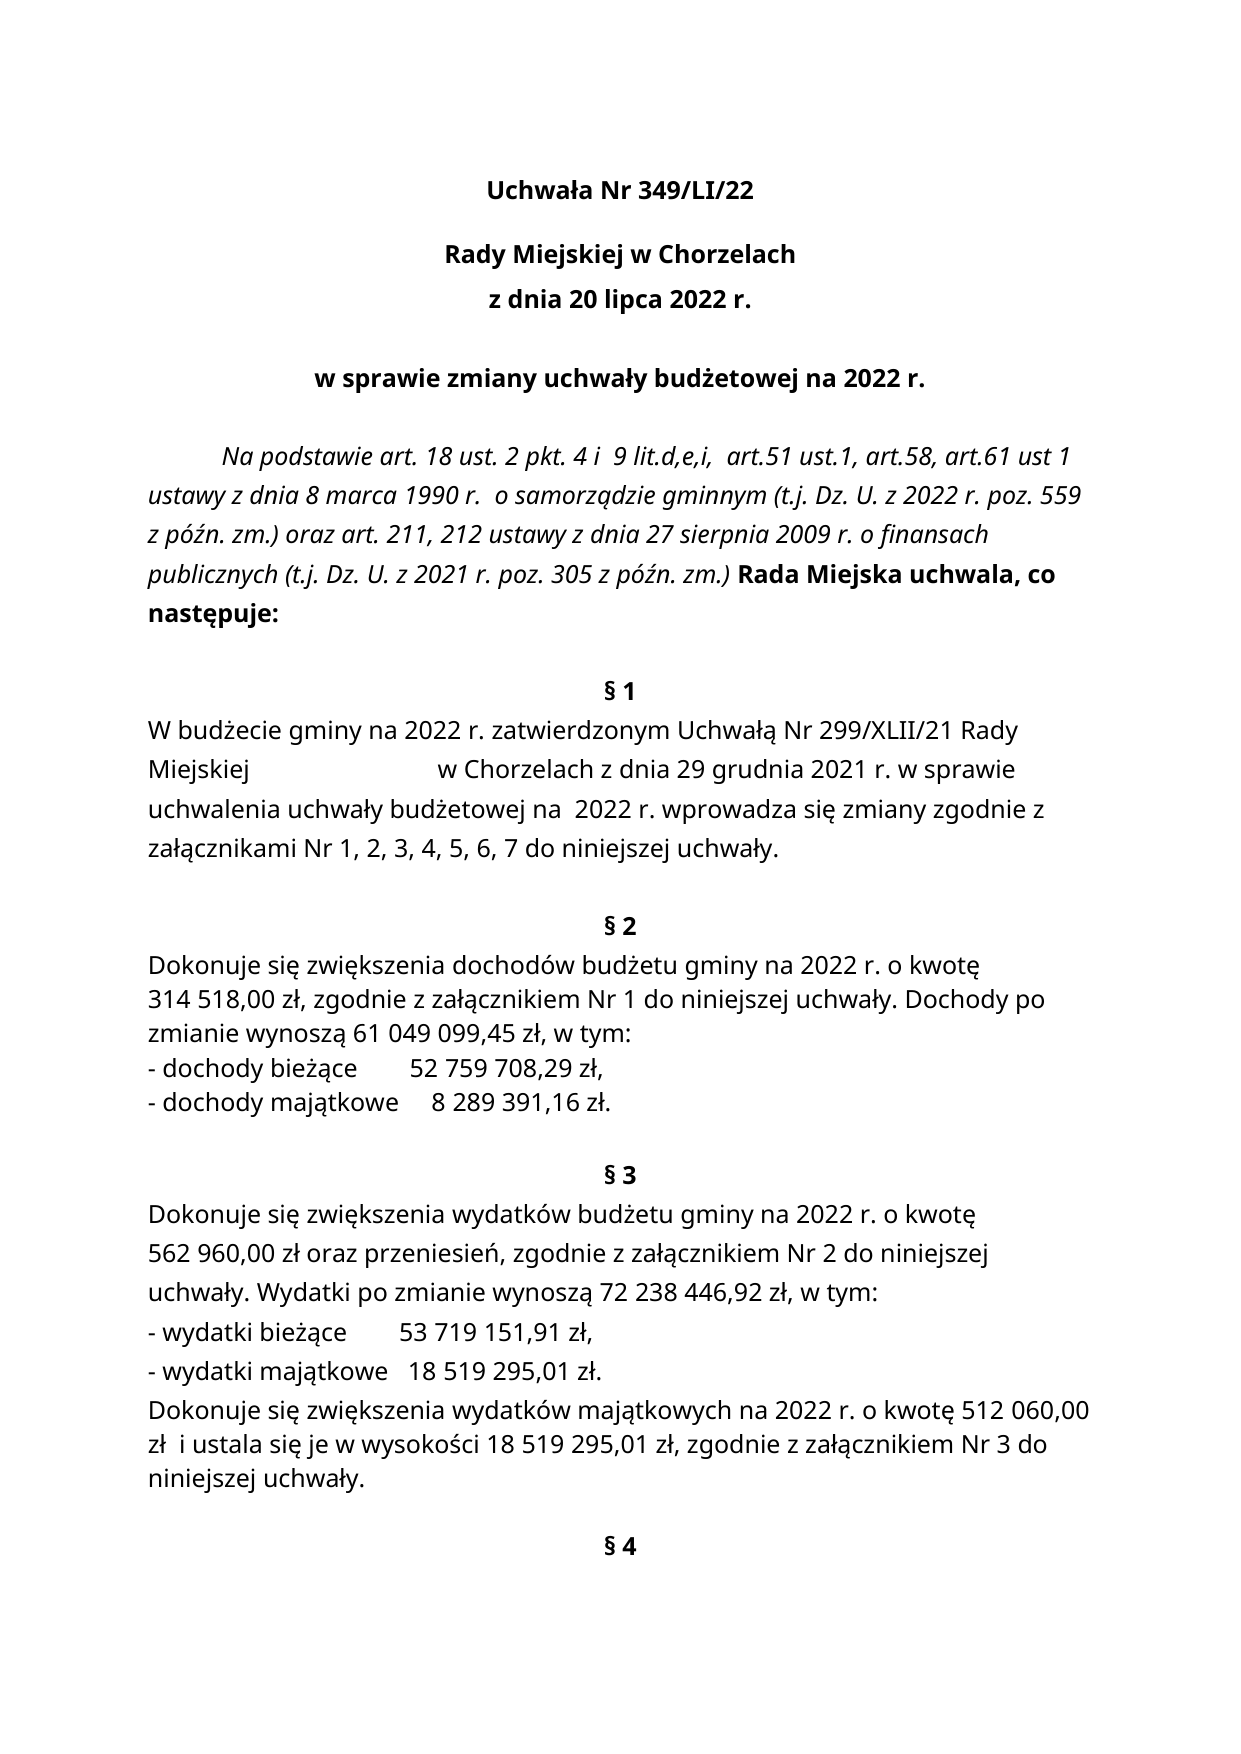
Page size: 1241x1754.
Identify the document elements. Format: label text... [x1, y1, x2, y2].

text Dokonuje się zwiększenia wydatków majątkowych na 2022 r. o kwotę 512 060,00 zł i ustala się je w wysokości 18 519 295,01 zł, zgodnie z załącznikiem Nr 3 do niniejszej uchwały. [148, 1392, 1093, 1495]
text w sprawie zmiany uchwały budżetowej na 2022 r. [148, 361, 1093, 394]
text - dochody majątkowe 8 289 391,16 zł. [148, 1084, 1093, 1118]
subtitle Uchwała Nr 349/LI/22 [148, 173, 1093, 207]
text Dokonuje się zwiększenia wydatków budżetu gminy na 2022 r. o kwotę 562 960,00 zł oraz przeniesień, zgodnie z załącznikiem Nr 2 do niniejszej uchwały. Wydatki po zmianie wynoszą 72 238 446,92 zł, w tym: [148, 1197, 1093, 1309]
text - dochody bieżące 52 759 708,29 zł, [148, 1050, 1093, 1084]
text § 4 [148, 1529, 1093, 1563]
text z dnia 20 lipca 2022 r. [148, 282, 1093, 316]
text § 1 [148, 674, 1093, 708]
text Na podstawie art. 18 ust. 2 pkt. 4 i 9 lit.d,e,i, art.51 ust.1, art.58, art.61 ust 1 ustawy z dnia 8 marca 1990 r. o samorządzie gminnym (t.j. Dz. U. z 2022 r. poz. 559 z późn. zm.) oraz art. 211, 212 ustawy z dnia 27 sierpnia 2009 r. o finansach publicznych (t.j. Dz. U. z 2021 r. poz. 305 z późn. zm.) Rada Miejska uchwala, co następuje: [148, 439, 1093, 629]
text - wydatki bieżące 53 719 151,91 zł, [148, 1314, 1093, 1348]
text Dokonuje się zwiększenia dochodów budżetu gminy na 2022 r. o kwotę 314 518,00 zł, zgodnie z załącznikiem Nr 1 do niniejszej uchwały. Dochody po zmianie wynoszą 61 049 099,45 zł, w tym: [148, 948, 1093, 1050]
text § 2 [148, 909, 1093, 943]
subtitle Rady Miejskiej w Chorzelach [148, 237, 1093, 271]
text W budżecie gminy na 2022 r. zatwierdzonym Uchwałą Nr 299/XLII/21 Rady Miejskiej w Chorzelach z dnia 29 grudnia 2021 r. w sprawie uchwalenia uchwały budżetowej na 2022 r. wprowadza się zmiany zgodnie z załącznikami Nr 1, 2, 3, 4, 5, 6, 7 do niniejszej uchwały. [148, 713, 1093, 864]
text - wydatki majątkowe 18 519 295,01 zł. [148, 1353, 1093, 1387]
text § 3 [148, 1157, 1093, 1192]
